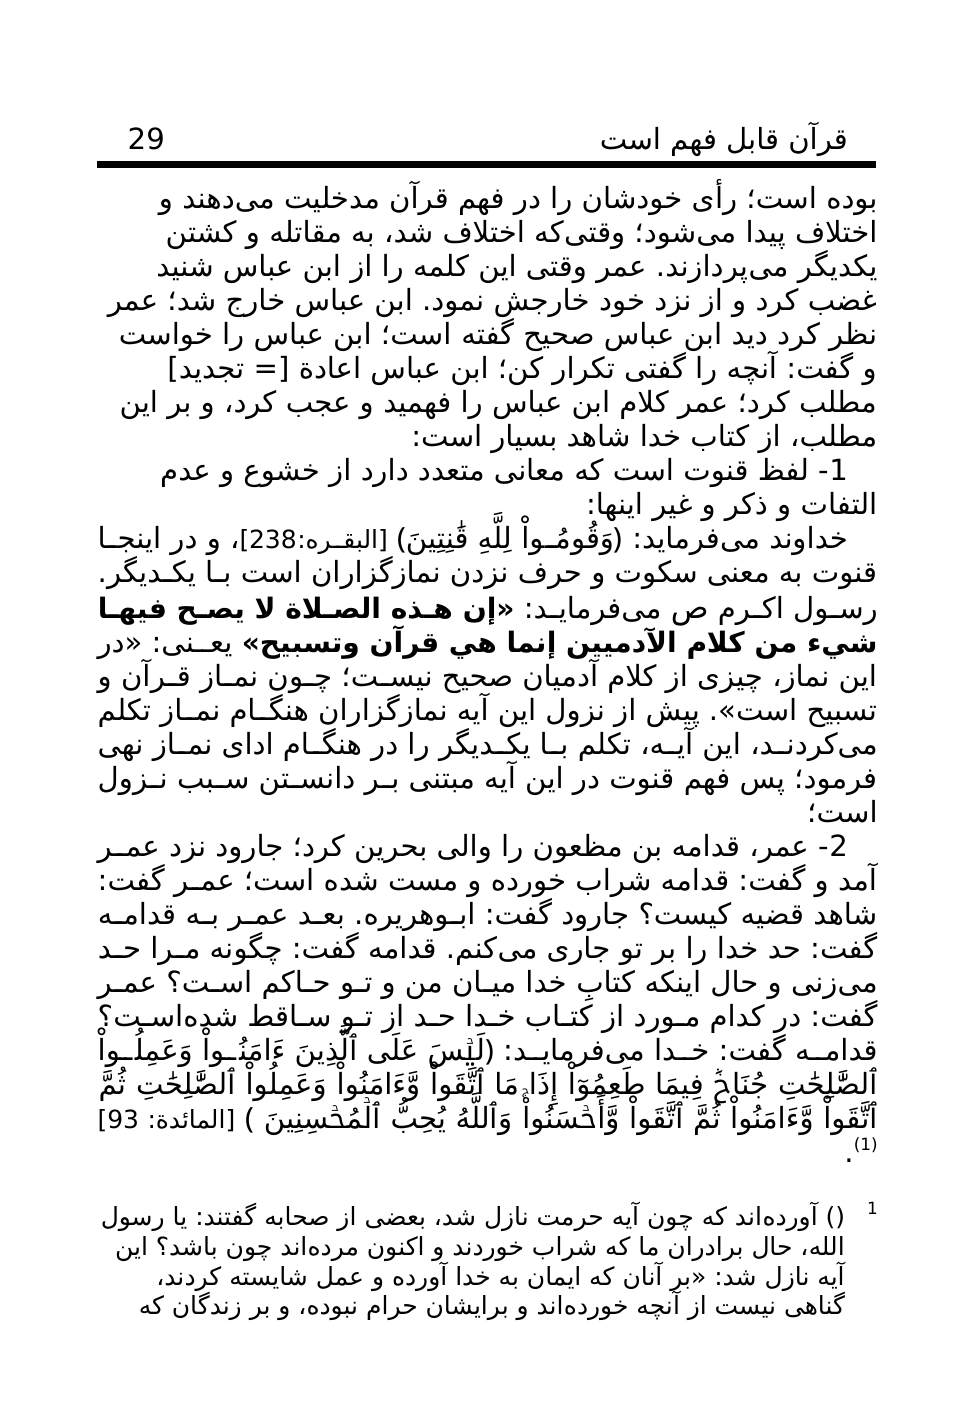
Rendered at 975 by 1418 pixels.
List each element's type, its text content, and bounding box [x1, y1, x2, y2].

text خداوند می‌فرماید: ﴿وَقُومُواْ لِلَّهِ قَٰنِتِينَ﴾ [البقره:238]، و در اینجا قنوت به معنى سکوت و حرف نزدن نمازگزاران است با یکدیگر. رسول اکرم ص می‌فرماید: «إن هذه الصلاة لا يصح فيها شيء من كلام الآدميين إنما هي قرآن وتسبيح» یعنی: «در این نماز، چیزی از کلام آدمیان صحیح نیست؛ چون نماز قرآن و تسبیح است». پیش از نزول این آیه نمازگزاران هنگام نماز تکلم می‌کردند، این آیه، تکلم با یکدیگر را در هنگام ادای نماز نهی فرمود؛ پس فهم قنوت در این آیه مبتنى بر دانستن سبب نزول است؛ [97, 521, 877, 829]
text 2- عمر، قدامه بن مظعون را والی بحرین کرد؛ جارود نزد عمر آمد و گفت: قدامه شراب خورده و مست شده ‌است؛ عمر گفت: شاهد قضیه کیست؟ جارود گفت: ابوهریره. بعد عمر به قدامه گفت: حد خدا را بر تو جاری می‌کنم. قدامه گفت: چگونه مرا حد می‌زنی و حال اینکه کتابِ خدا میان من و تو حاکم است؟ عمر گفت: در کدام مورد از کتاب خدا حد از تو ساقط شده‌است؟ قدامه گفت: خدا می‌فرماید: ﴿لَيۡسَ عَلَى ٱلَّذِينَ ءَامَنُواْ وَعَمِلُواْ ٱلصَّٰلِحَٰتِ جُنَاحٞ فِيمَا طَعِمُوٓاْ إِذَا مَا ٱتَّقَواْ وَّءَامَنُواْ وَعَمِلُواْ ٱلصَّٰلِحَٰتِ ثُمَّ ٱتَّقَواْ وَّءَامَنُواْ ثُمَّ ٱتَّقَواْ وَّأَحۡسَنُواْۚ وَٱللَّهُ يُحِبُّ ٱلۡمُحۡسِنِينَ ﴾ [المائدة: 93](). [97, 829, 877, 1169]
text 1- لفظ قنوت است که معانی متعدد دارد از خشوع و عدم التفات و ذکر و غیر اینها: [97, 453, 877, 521]
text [97, 182, 877, 453]
